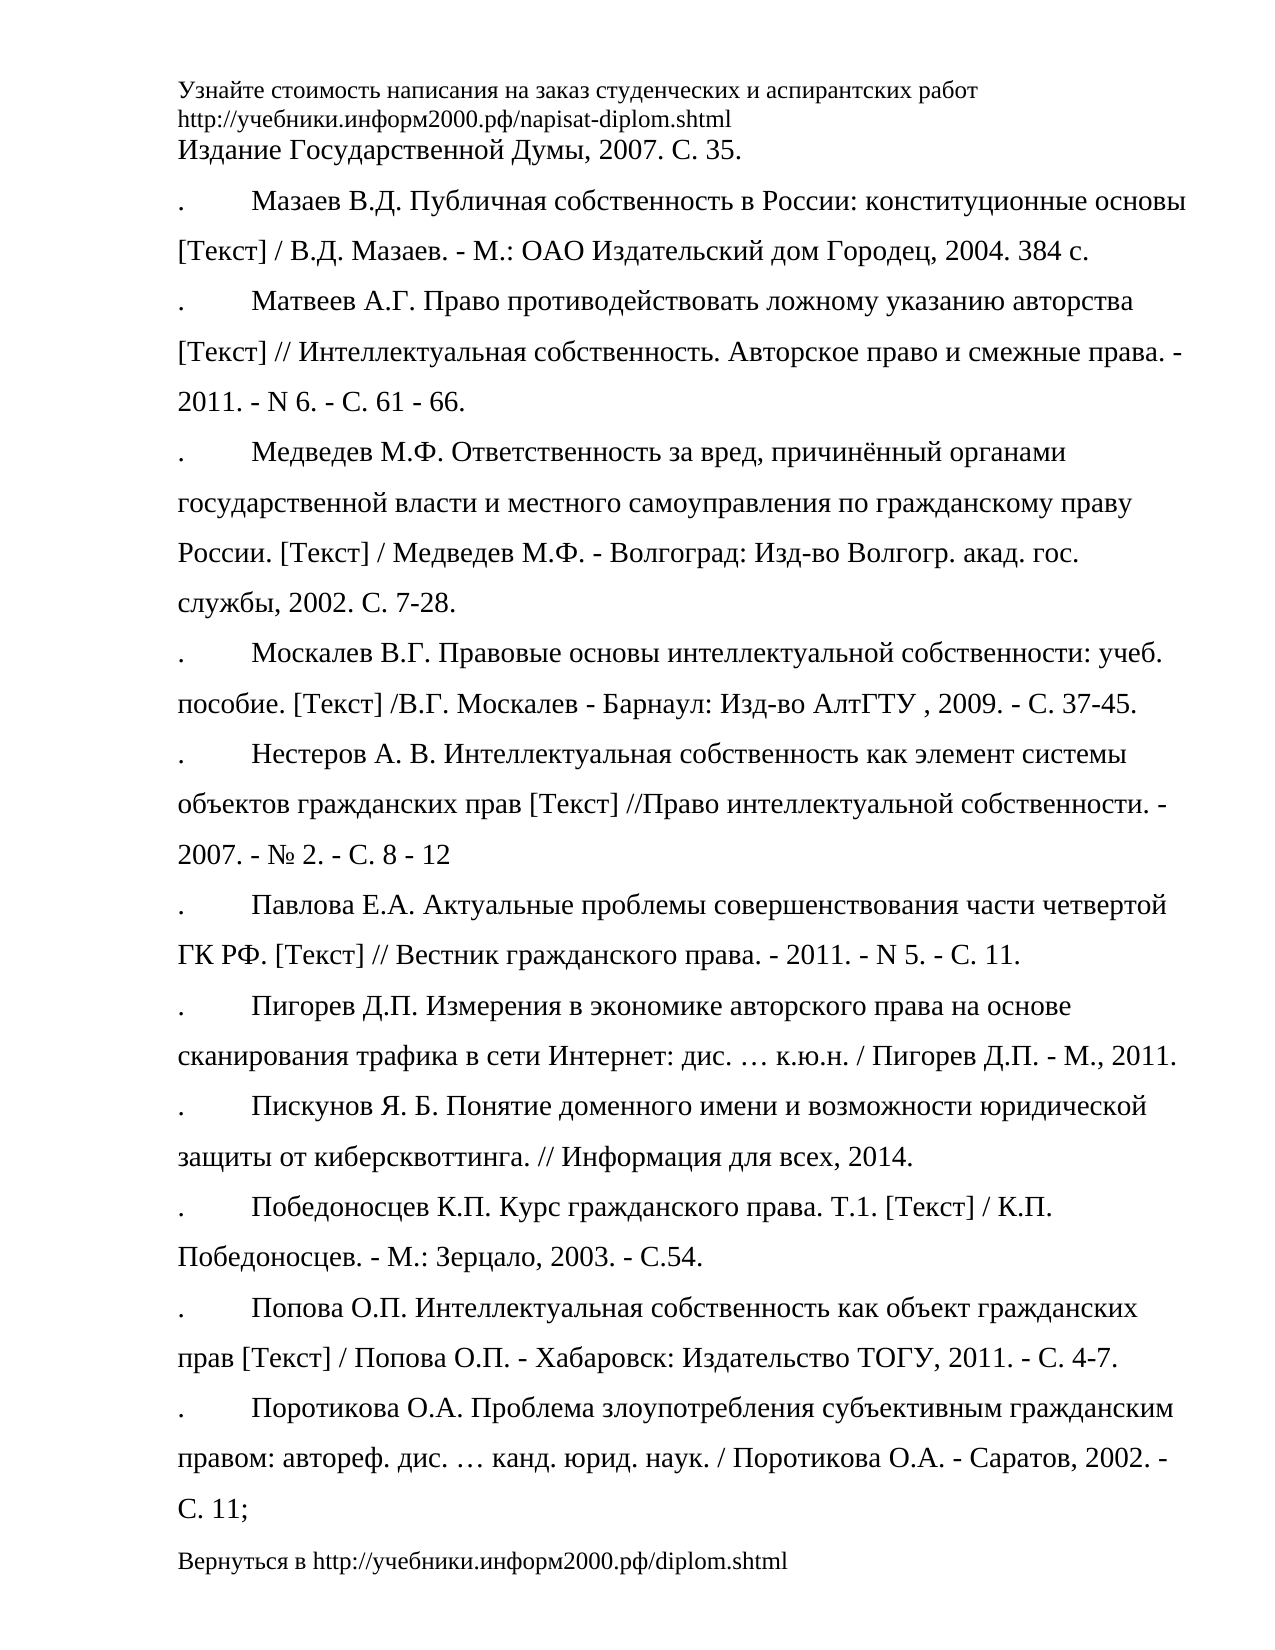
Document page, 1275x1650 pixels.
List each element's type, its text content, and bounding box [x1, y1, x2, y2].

text . Пискунов Я. Б. Понятие доменного имени и возможности юридической защиты от киберсквоттинга. // Информация для всех, 2014. [177, 1088, 1186, 1172]
text . Матвеев А.Г. Право противодействовать ложному указанию авторства [Текст] // Интеллектуальная собственность. Авторское право и смежные права. - 2011. - N 6. - С. 61 - 66. [177, 283, 1186, 418]
text . Москалев В.Г. Правовые основы интеллектуальной собственности: учеб. пособие. [Текст] /В.Г. Москалев - Барнаул: Изд-во АлтГТУ , 2009. - С. 37-45. [177, 636, 1186, 719]
text . Победоносцев К.П. Курс гражданского права. Т.1. [Текст] / К.П. Победоносцев. - М.: Зерцало, 2003. - С.54. [177, 1189, 1186, 1273]
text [177, 132, 1186, 166]
text . Нестеров А. В. Интеллектуальная собственность как элемент системы объектов гражданских прав [Текст] //Право интеллектуальной собственности. - 2007. - № 2. - С. 8 - 12 [177, 736, 1186, 870]
text . Медведев М.Ф. Ответственность за вред, причинённый органами государственной власти и местного самоуправления по гражданскому праву России. [Текст] / Медведев М.Ф. - Волгоград: Изд-во Волгогр. акад. гос. службы, 2002. С. 7-28. [177, 434, 1186, 619]
text . Павлова Е.А. Актуальные проблемы совершенствования части четвертой ГК РФ. [Текст] // Вестник гражданского права. - 2011. - N 5. - С. 11. [177, 887, 1186, 971]
text . Пигорев Д.П. Измерения в экономике авторского права на основе сканирования трафика в сети Интернет: дис. … к.ю.н. / Пигорев Д.П. - М., 2011. [177, 988, 1186, 1072]
text . Попова О.П. Интеллектуальная собственность как объект гражданских прав [Текст] / Попова О.П. - Хабаровск: Издательство ТОГУ, 2011. - С. 4-7. [177, 1290, 1186, 1373]
text . Мазаев В.Д. Публичная собственность в России: конституционные основы [Текст] / В.Д. Мазаев. - М.: ОАО Издательский дом Городец, 2004. 384 с. [177, 183, 1186, 267]
text . Поротикова О.А. Проблема злоупотребления субъективным гражданским правом: автореф. дис. … канд. юрид. наук. / Поротикова О.А. - Саратов, 2002. - С. 11; [177, 1390, 1186, 1524]
